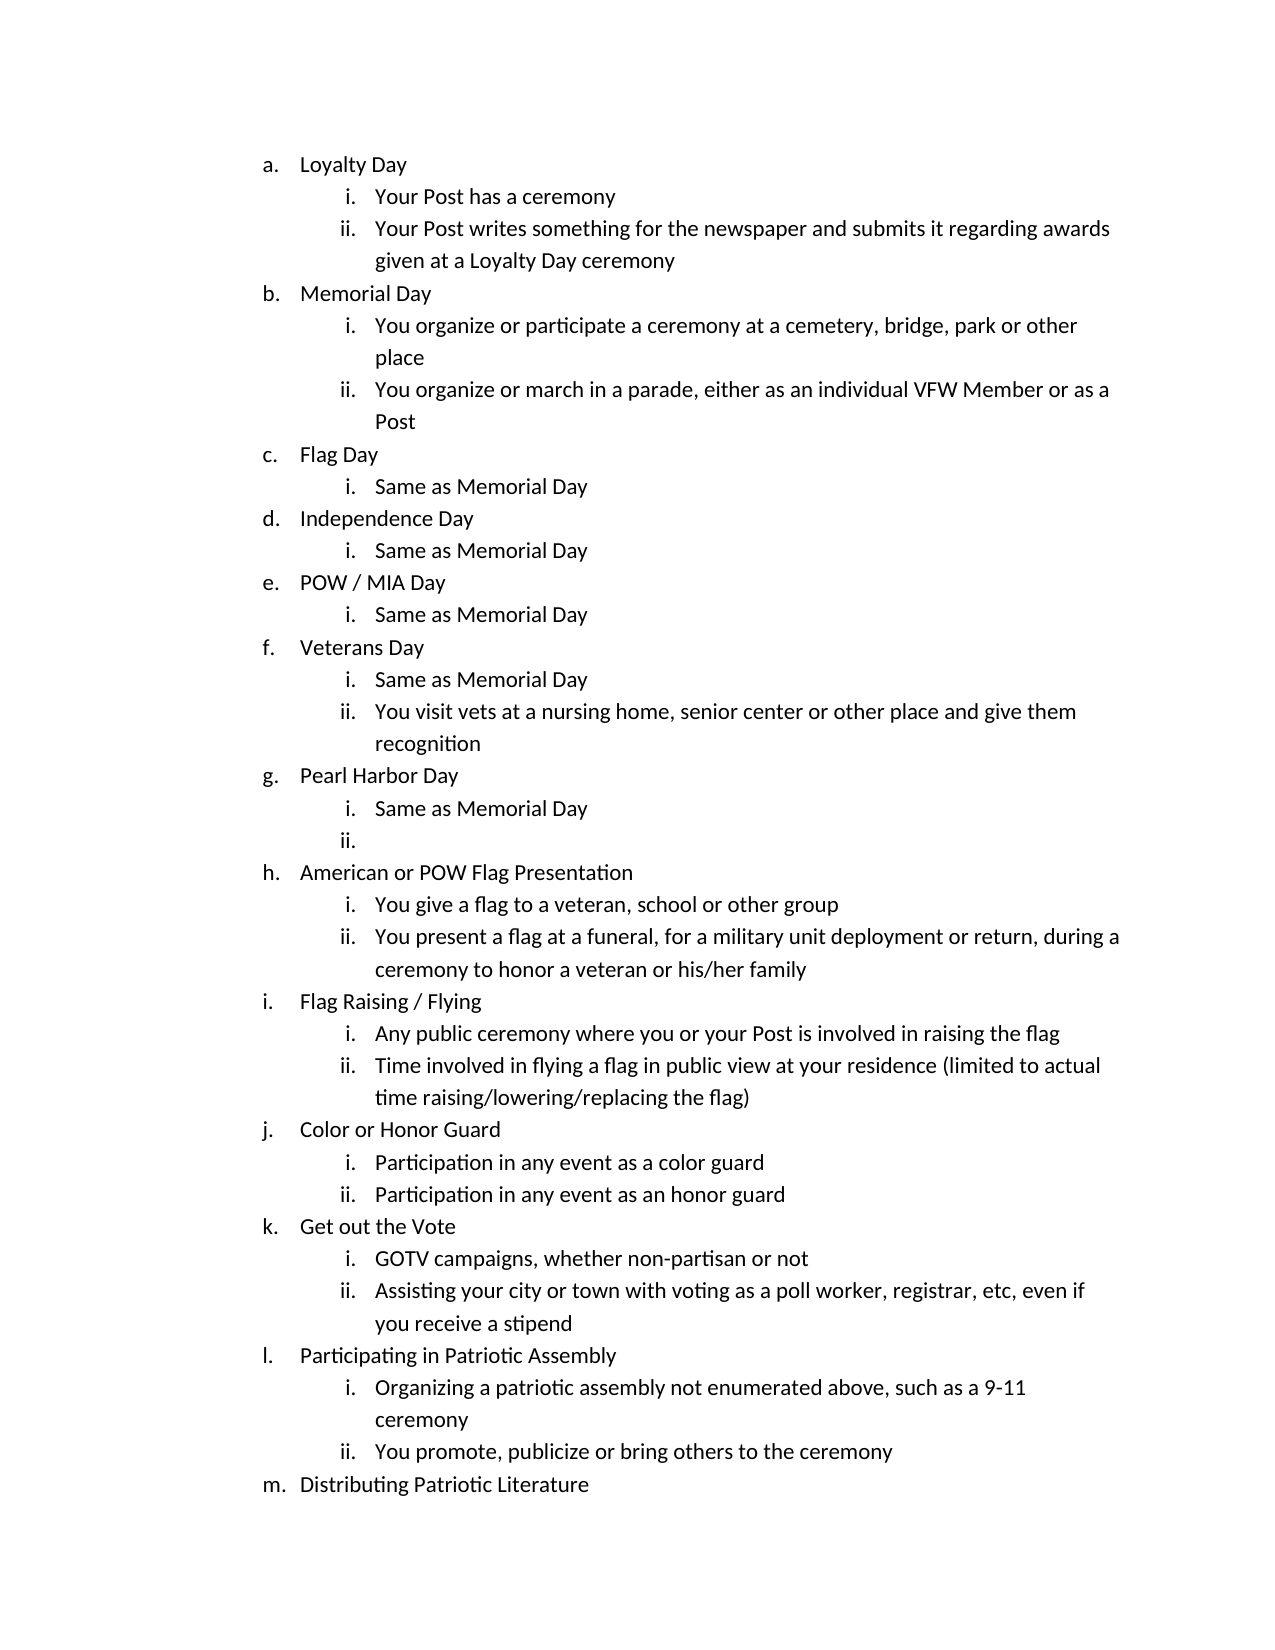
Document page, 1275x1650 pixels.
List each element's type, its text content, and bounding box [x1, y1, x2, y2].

list Independence Day [262, 504, 1125, 532]
list Your Post writes something for the newspaper and submits it regarding awards given at a Loyalty Day ceremony [356, 214, 1125, 274]
list Assisting your city or town with voting as a poll worker, registrar, etc, even if you receive a stipend [356, 1277, 1125, 1337]
list Veterans Day [262, 633, 1125, 661]
list Participating in Patriotic Assembly [262, 1341, 1125, 1369]
list Your Post has a ceremony [356, 182, 1125, 210]
list You organize or participate a ceremony at a cemetery, bridge, park or other place [356, 311, 1125, 371]
list Color or Honor Guard [262, 1116, 1125, 1144]
list Same as Memorial Day [356, 601, 1125, 629]
list Distributing Patriotic Literature [262, 1470, 1125, 1498]
list Same as Memorial Day [356, 794, 1125, 822]
list Same as Memorial Day [356, 472, 1125, 500]
list Same as Memorial Day [356, 536, 1125, 564]
list You organize or march in a parade, either as an individual VFW Member or as a Post [356, 375, 1125, 436]
list Pearl Harbor Day [262, 762, 1125, 789]
list Time involved in flying a flag in public view at your residence (limited to actual time raising/lowering/replacing the flag) [356, 1051, 1125, 1111]
list Same as Memorial Day [356, 665, 1125, 693]
list American or POW Flag Presentation [262, 858, 1125, 886]
list Participation in any event as a color guard [356, 1148, 1125, 1176]
list You promote, publicize or bring others to the ceremony [356, 1437, 1125, 1466]
list GOTV campaigns, whether non-partisan or not [356, 1244, 1125, 1272]
list Participation in any event as an honor guard [356, 1180, 1125, 1208]
list You visit vets at a nursing home, senior center or other place and give them recognition [356, 697, 1125, 757]
list You present a flag at a funeral, for a military unit deployment or return, during a ceremony to honor a veteran or his/her family [356, 922, 1125, 983]
list POW / MIA Day [262, 568, 1125, 596]
list Flag Day [262, 440, 1125, 468]
list Any public ceremony where you or your Post is involved in raising the flag [356, 1019, 1125, 1047]
list Flag Raising / Flying [262, 987, 1125, 1015]
list You give a flag to a veteran, school or other group [356, 890, 1125, 918]
list Organizing a patriotic assembly not enumerated above, such as a 9-11 ceremony [356, 1373, 1125, 1433]
list Get out the Vote [262, 1212, 1125, 1240]
list Memorial Day [262, 279, 1125, 307]
list Loyalty Day [262, 150, 1125, 178]
